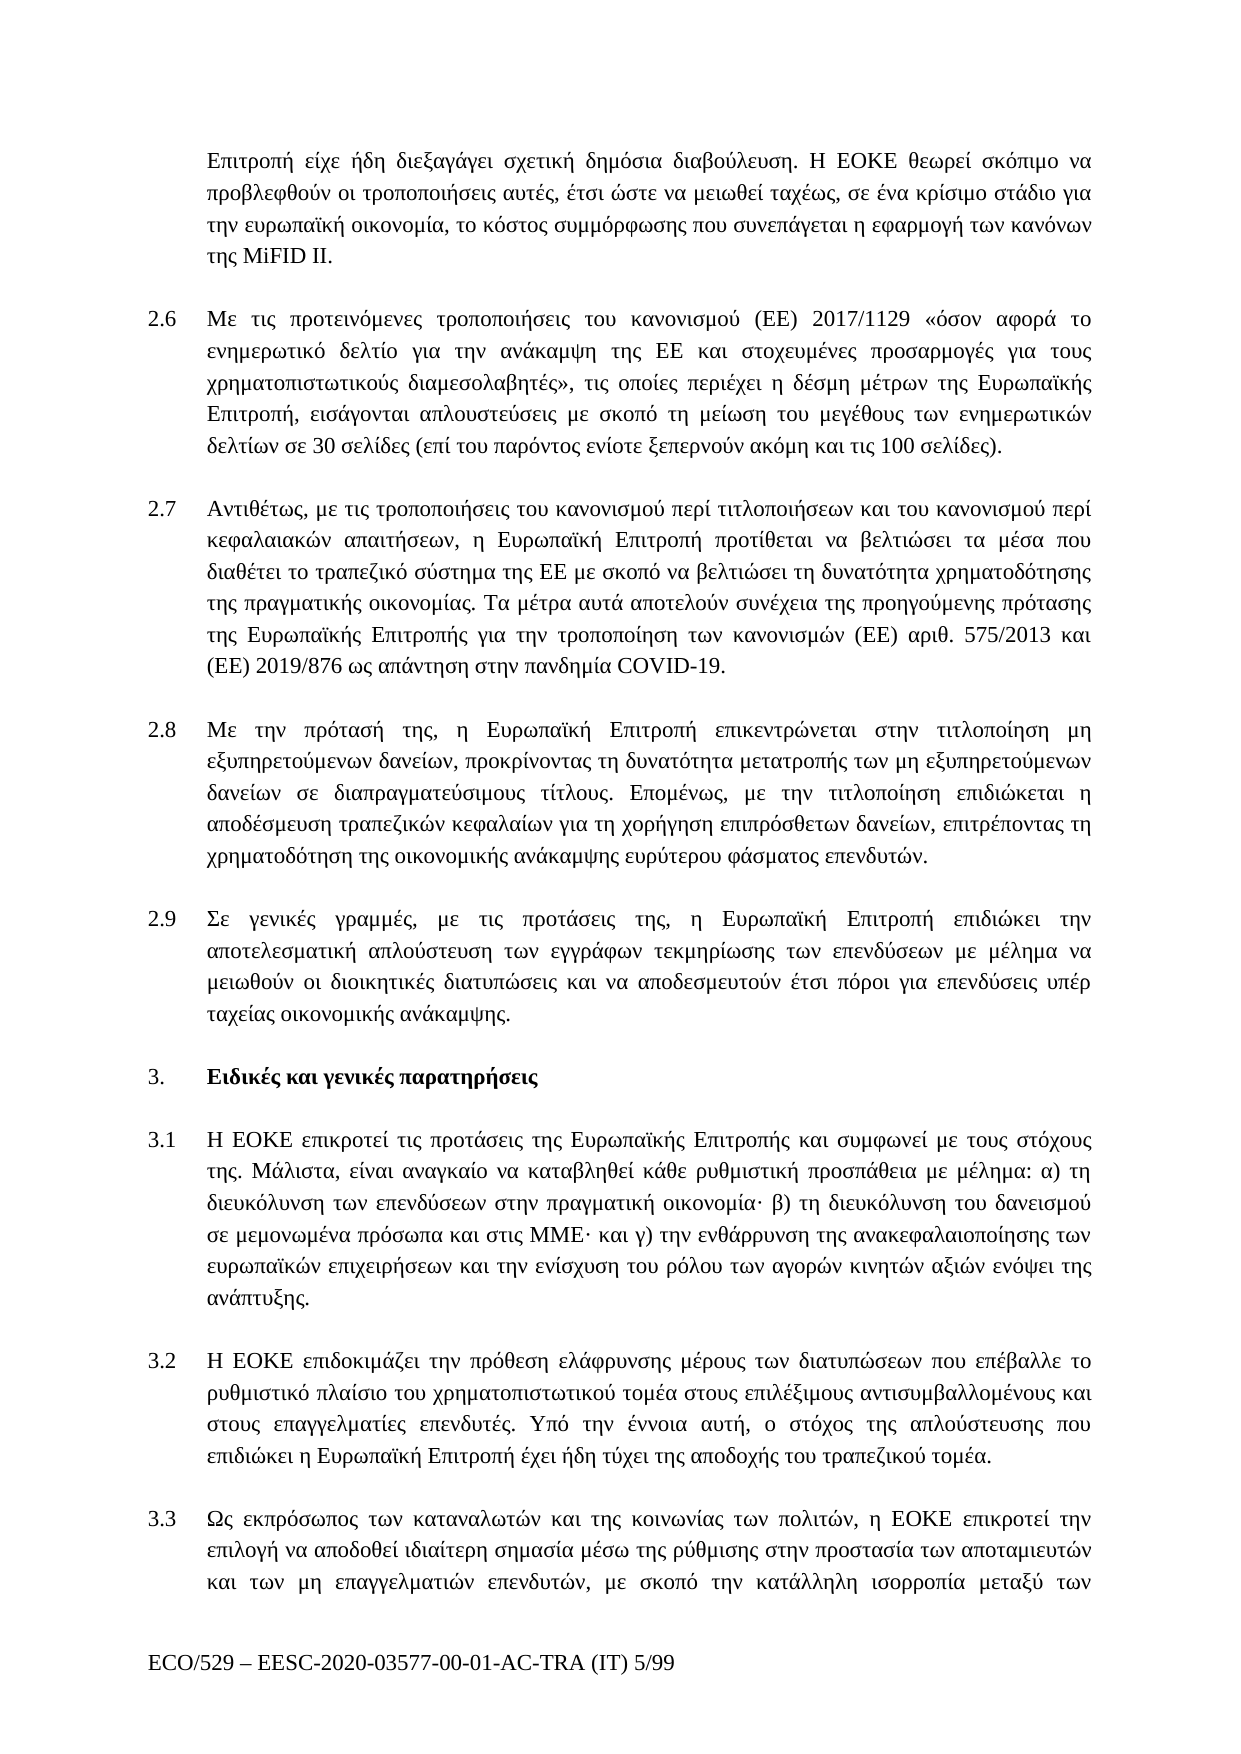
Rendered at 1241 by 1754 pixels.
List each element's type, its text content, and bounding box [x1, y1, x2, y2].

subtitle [148, 1505, 1093, 1594]
subtitle Αντιθέτως, με τις τροποποιήσεις του κανονισμού περί τιτλοποιήσεων και του κανονισμού περί κεφαλαιακών απαιτήσεων, η Ευρωπαϊκή Επιτροπή προτίθεται να βελτιώσει τα μέσα που διαθέτει το τραπεζικό σύστημα της ΕΕ με σκοπό να βελτιώσει τη δυνατότητα χρηματοδότησης της πραγματικής οικονομίας. Τα μέτρα αυτά αποτελούν συνέχεια της προηγούμενης πρότασης της Ευρωπαϊκής Επιτροπής για την τροποποίηση των κανονισμών (ΕΕ) αριθ. 575/2013 και (ΕΕ) 2019/876 ως απάντηση στην πανδημία COVID-19. [148, 495, 1093, 679]
subtitle Με την πρότασή της, η Ευρωπαϊκή Επιτροπή επικεντρώνεται στην τιτλοποίηση μη εξυπηρετούμενων δανείων, προκρίνοντας τη δυνατότητα μετατροπής των μη εξυπηρετούμενων δανείων σε διαπραγματεύσιμους τίτλους. Επομένως, με την τιτλοποίηση επιδιώκεται η αποδέσμευση τραπεζικών κεφαλαίων για τη χορήγηση επιπρόσθετων δανείων, επιτρέποντας τη χρηματοδότηση της οικονομικής ανάκαμψης ευρύτερου φάσματος επενδυτών. [148, 716, 1093, 868]
subtitle Ειδικές και γενικές παρατηρήσεις [148, 1063, 1093, 1089]
subtitle Με τις προτεινόμενες τροποποιήσεις του κανονισμού (ΕΕ) 2017/1129 «όσον αφορά το ενημερωτικό δελτίο για την ανάκαμψη της ΕΕ και στοχευμένες προσαρμογές για τους χρηματοπιστωτικούς διαμεσολαβητές», τις οποίες περιέχει η δέσμη μέτρων της Ευρωπαϊκής Επιτροπή, εισάγονται απλουστεύσεις με σκοπό τη μείωση του μεγέθους των ενημερωτικών δελτίων σε 30 σελίδες (επί του παρόντος ενίοτε ξεπερνούν ακόμη και τις 100 σελίδες). [148, 305, 1093, 458]
subtitle Η ΕΟΚΕ επικροτεί τις προτάσεις της Ευρωπαϊκής Επιτροπής και συμφωνεί με τους στόχους της. Μάλιστα, είναι αναγκαίο να καταβληθεί κάθε ρυθμιστική προσπάθεια με μέλημα: α) τη διευκόλυνση των επενδύσεων στην πραγματική οικονομία· β) τη διευκόλυνση του δανεισμού σε μεμονωμένα πρόσωπα και στις ΜΜΕ· και γ) την ενθάρρυνση της ανακεφαλαιοποίησης των ευρωπαϊκών επιχειρήσεων και την ενίσχυση του ρόλου των αγορών κινητών αξιών ενόψει της ανάπτυξης. [148, 1126, 1093, 1310]
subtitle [148, 148, 1093, 269]
subtitle Η ΕΟΚΕ επιδοκιμάζει την πρόθεση ελάφρυνσης μέρους των διατυπώσεων που επέβαλλε το ρυθμιστικό πλαίσιο του χρηματοπιστωτικού τομέα στους επιλέξιμους αντισυμβαλλομένους και στους επαγγελματίες επενδυτές. Υπό την έννοια αυτή, ο στόχος της απλούστευσης που επιδιώκει η Ευρωπαϊκή Επιτροπή έχει ήδη τύχει της αποδοχής του τραπεζικού τομέα. [148, 1347, 1093, 1468]
subtitle Σε γενικές γραμμές, με τις προτάσεις της, η Ευρωπαϊκή Επιτροπή επιδιώκει την αποτελεσματική απλούστευση των εγγράφων τεκμηρίωσης των επενδύσεων με μέλημα να μειωθούν οι διοικητικές διατυπώσεις και να αποδεσμευτούν έτσι πόροι για επενδύσεις υπέρ ταχείας οικονομικής ανάκαμψης. [148, 905, 1093, 1026]
